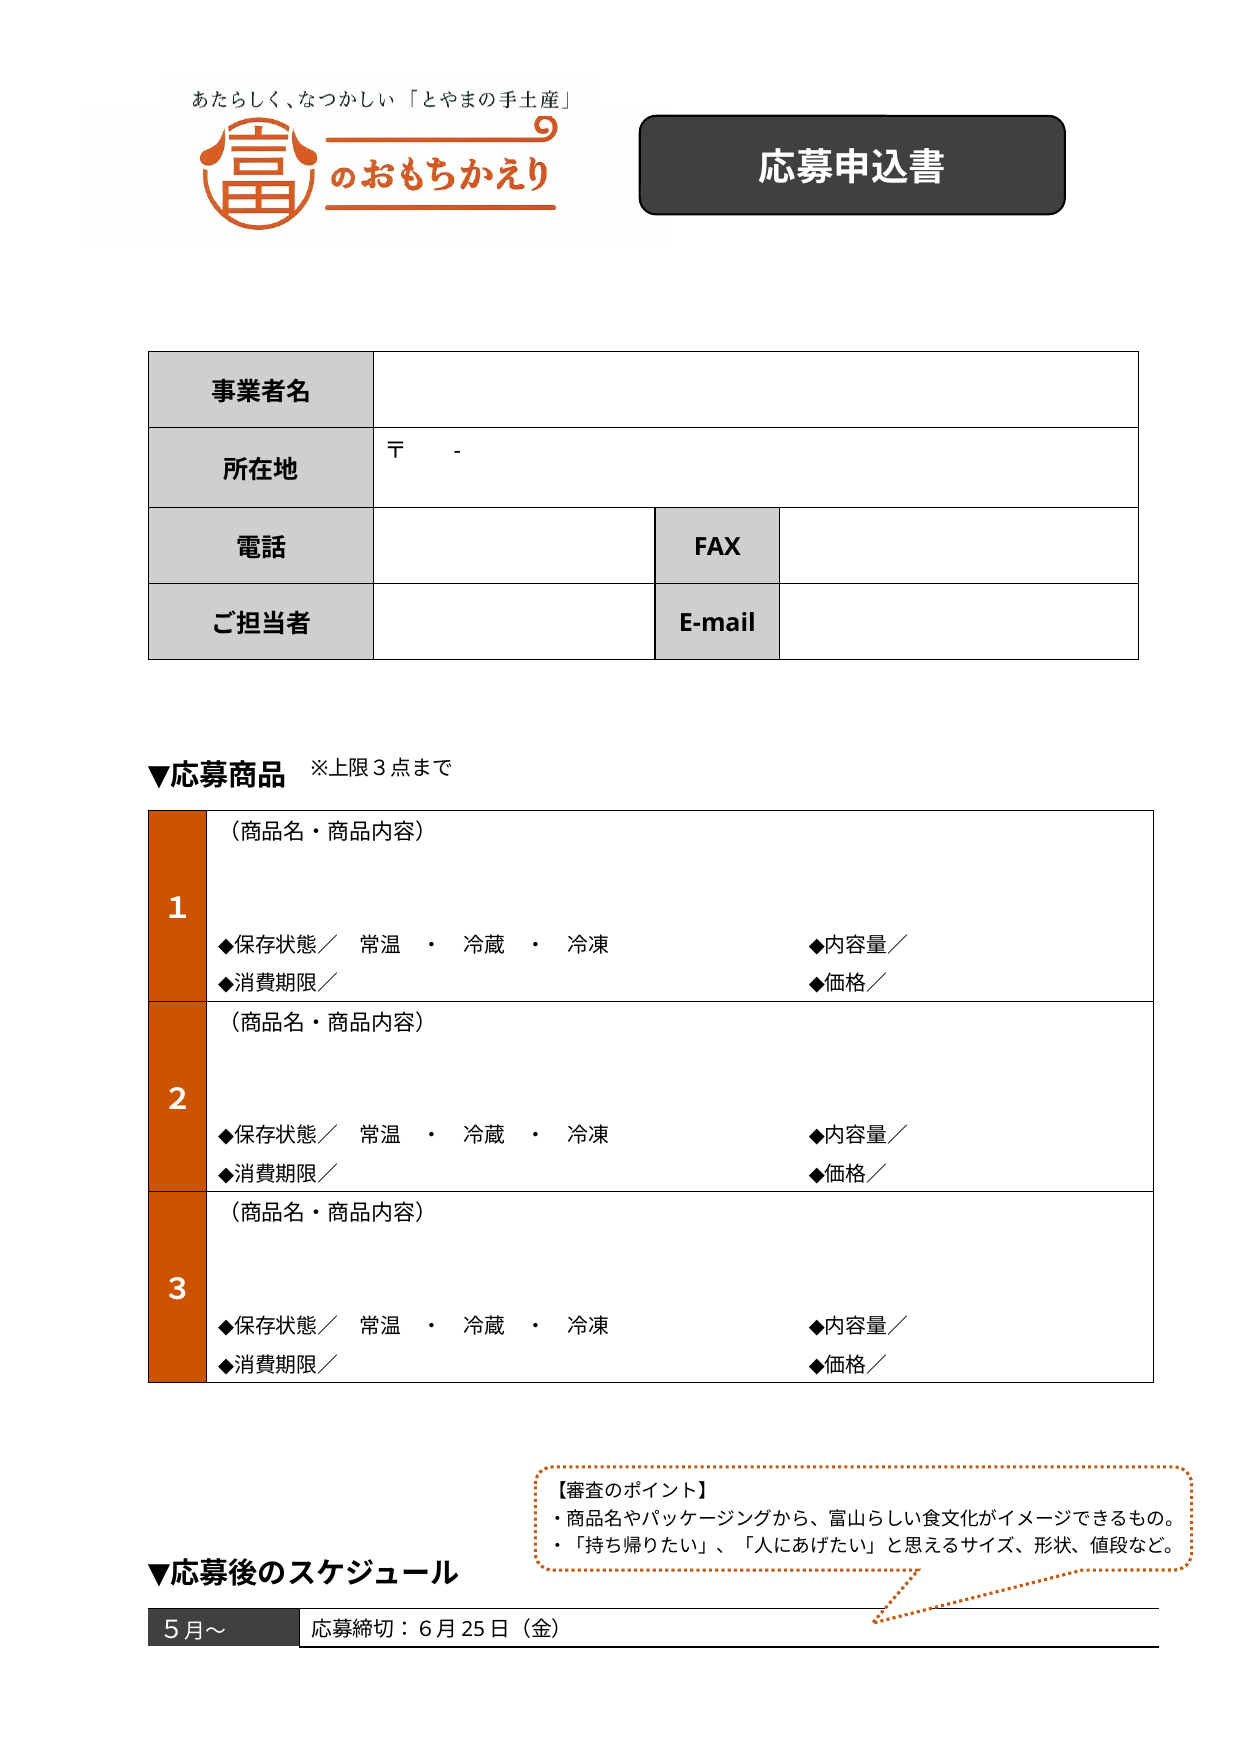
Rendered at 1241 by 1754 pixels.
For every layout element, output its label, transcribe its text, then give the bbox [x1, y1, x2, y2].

table_cell ◆内容量／ [797, 1114, 1153, 1153]
table_cell ◆保存状態／ 常温 ・ 冷蔵 ・ 冷凍 [207, 1305, 797, 1343]
table_cell ◆内容量／ [797, 1305, 1153, 1343]
table_cell [780, 508, 1138, 583]
table_cell ３ [149, 1192, 206, 1382]
table_cell [780, 584, 1138, 659]
picture [81, 74, 673, 246]
table_cell E-mail [656, 584, 779, 659]
table_cell [374, 584, 654, 659]
table_header [374, 352, 1138, 427]
table_cell [374, 508, 654, 583]
text ▼応募後のスケジュール [943, 1571, 1152, 1608]
table_cell ◆保存状態／ 常温 ・ 冷蔵 ・ 冷凍 [207, 1114, 797, 1153]
table_cell ◆消費期限／ [207, 1343, 797, 1382]
table_cell 〒 - [374, 428, 1138, 507]
table_cell ◆消費期限／ [207, 1153, 797, 1191]
table_cell ◆消費期限／ [207, 962, 797, 1001]
table_header ５月～ [148, 1609, 299, 1646]
table_header １ [149, 811, 206, 1001]
table_cell ◆価格／ [797, 962, 1153, 1001]
table_cell ◆内容量／ [797, 924, 1153, 962]
table_cell ◆価格／ [797, 1343, 1153, 1382]
text ▼応募後のスケジュール [148, 1533, 914, 1608]
table_header 応募締切：６月25日（金） [300, 1609, 1159, 1646]
table_cell 電話 [149, 508, 373, 583]
table_header 事業者名 [149, 352, 373, 427]
table_header （商品名・商品内容） [207, 811, 1153, 923]
table_cell ２ [149, 1002, 206, 1191]
table_cell ◆保存状態／ 常温 ・ 冷蔵 ・ 冷凍 [207, 924, 797, 962]
table_cell 所在地 [149, 428, 373, 507]
table_cell （商品名・商品内容） [207, 1192, 1153, 1305]
table_cell ◆価格／ [797, 1153, 1153, 1191]
table_cell ご担当者 [149, 584, 373, 659]
text ▼応募商品 [148, 735, 1152, 810]
table_cell FAX [656, 508, 779, 583]
table_cell （商品名・商品内容） [207, 1002, 1153, 1114]
